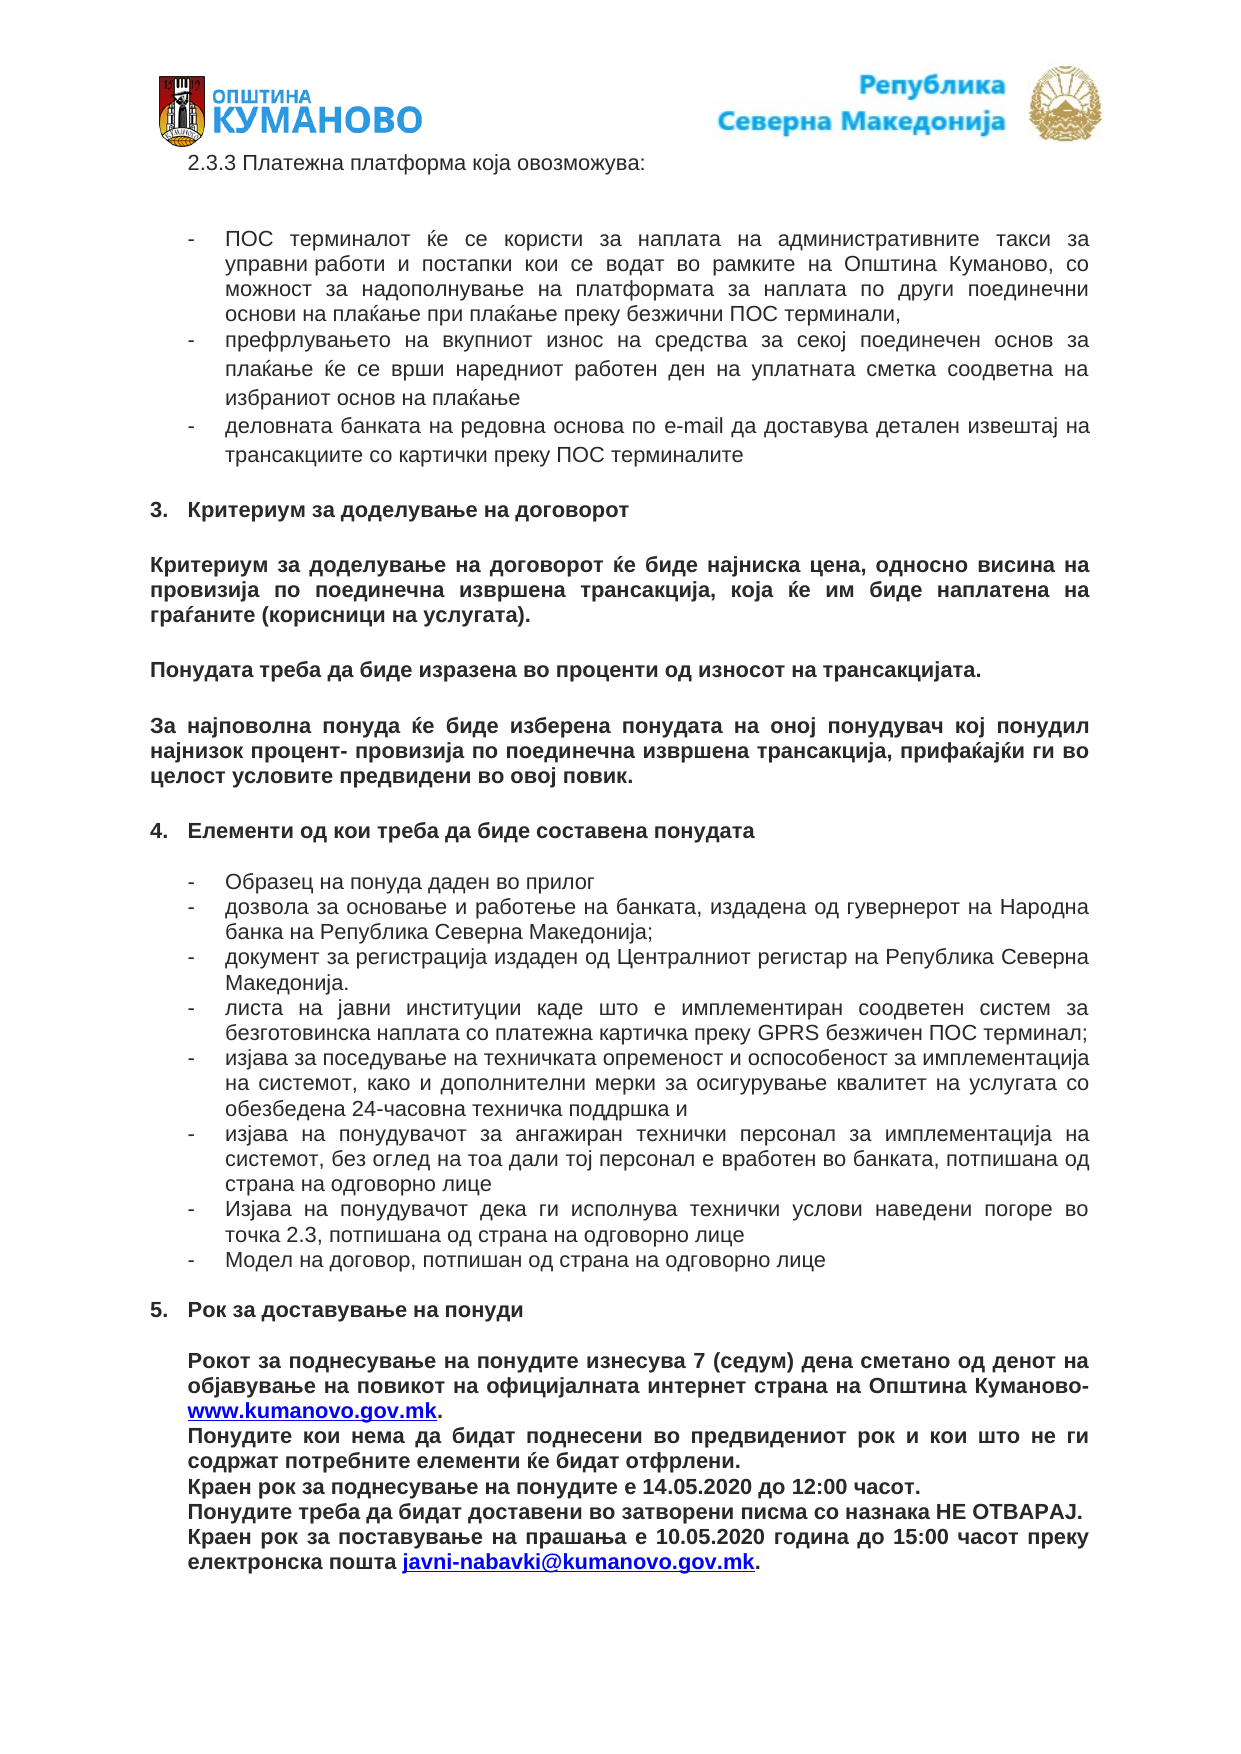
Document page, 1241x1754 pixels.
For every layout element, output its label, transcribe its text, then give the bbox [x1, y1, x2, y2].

list Понудите треба да бидат доставени во затворени писма со назнака НЕ ОТВАРАЈ. [187, 1499, 1090, 1524]
list Понудите кои нема да бидат поднесени во предвидениот рок и кои што не ги содржат потребните елементи ќе бидат отфрлени. [187, 1423, 1090, 1473]
list изјава за поседување на техничката опременост и оспособеност за имплементација на системот, како и дополнителни мерки за осигурување квалитет на услугата со обезбедена 24-часовна техничка поддршка и [187, 1045, 1090, 1121]
list Рокот за поднесување на понудите изнесува 7 (седум) дена сметано од денот на објавување на повикот на официјалната интернет страна на Општина Куманово- www.kumanovo.gov.mk. [187, 1347, 1090, 1423]
list Краен рок за поставување на прашања е 10.05.2020 година до 15:00 часот преку електронска пошта javni-nabavki@kumanovo.gov.mk. [187, 1524, 1090, 1574]
picture [711, 61, 1114, 145]
list Критериум за доделување на договорот [150, 496, 1090, 522]
picture [150, 73, 426, 149]
list Образец на понуда даден во прилог [187, 868, 1090, 894]
text Понудата треба да биде изразена во проценти од износот на трансакцијата. [150, 657, 1090, 682]
list 2.3.3 Платежна платформа која овозможува: [187, 150, 1090, 175]
list Изјава на понудувачот дека ги исполнува технички услови наведени погоре во точка 2.3, потпишана од страна на одговорно лице [187, 1196, 1090, 1247]
list ПОС терминалот ќе се користи за наплата на административните такси за управни работи и постапки кои се водат во рамките на Општина Куманово, со можност за надополнување на платформата за наплата по други поединечни основи на плаќање при плаќање преку безжични ПОС терминали, [187, 226, 1090, 326]
list дозвола за основање и работење на банката, издадена од гувернерот на Народна банка на Република Северна Македонија; [187, 894, 1090, 944]
list листа на јавни институции каде што е имплементиран соодветен систем за безготовинска наплата со платежна картичка преку GPRS безжичен ПОС терминал; [187, 994, 1090, 1045]
list Рок за доставување на понуди [150, 1297, 1090, 1322]
list Елементи од кои треба да биде составена понудата [150, 818, 1090, 843]
text За најповолна понуда ќе биде изберена понудата на оној понудувач кој понудил најнизок процент- провизија по поединечна извршена трансакција, прифаќајќи ги во целост условите предвидени во овој повик. [150, 712, 1090, 788]
text Критериум за доделување на договорот ќе биде најниска цена, односно висина на провизија по поединечна извршена трансакција, која ќе им биде наплатена на граѓаните (корисници на услугата). [150, 552, 1090, 627]
list Краен рок за поднесување на понудите е 14.05.2020 до 12:00 часот. [187, 1473, 1090, 1499]
list Модел на договор, потпишан од страна на одговорно лице [187, 1247, 1090, 1272]
list префрлувањето на вкупниот износ на средства за секој поединечен основ за плаќање ќе се врши наредниот работен ден на уплатната сметка соодветна на избраниот основ на плаќање [187, 326, 1090, 409]
list изјава на понудувачот за ангажиран технички персонал за имплементација на системот, без оглед на тоа дали тој персонал е вработен во банката, потпишана од страна на одговорно лице [187, 1121, 1090, 1196]
list деловната банката на редовна основа по e-mail да доставува детален извештај на трансакциите со картички преку ПОС терминалите [187, 413, 1090, 467]
list документ за регистрација издаден од Централниот регистар на Република Северна Македонија. [187, 944, 1090, 994]
